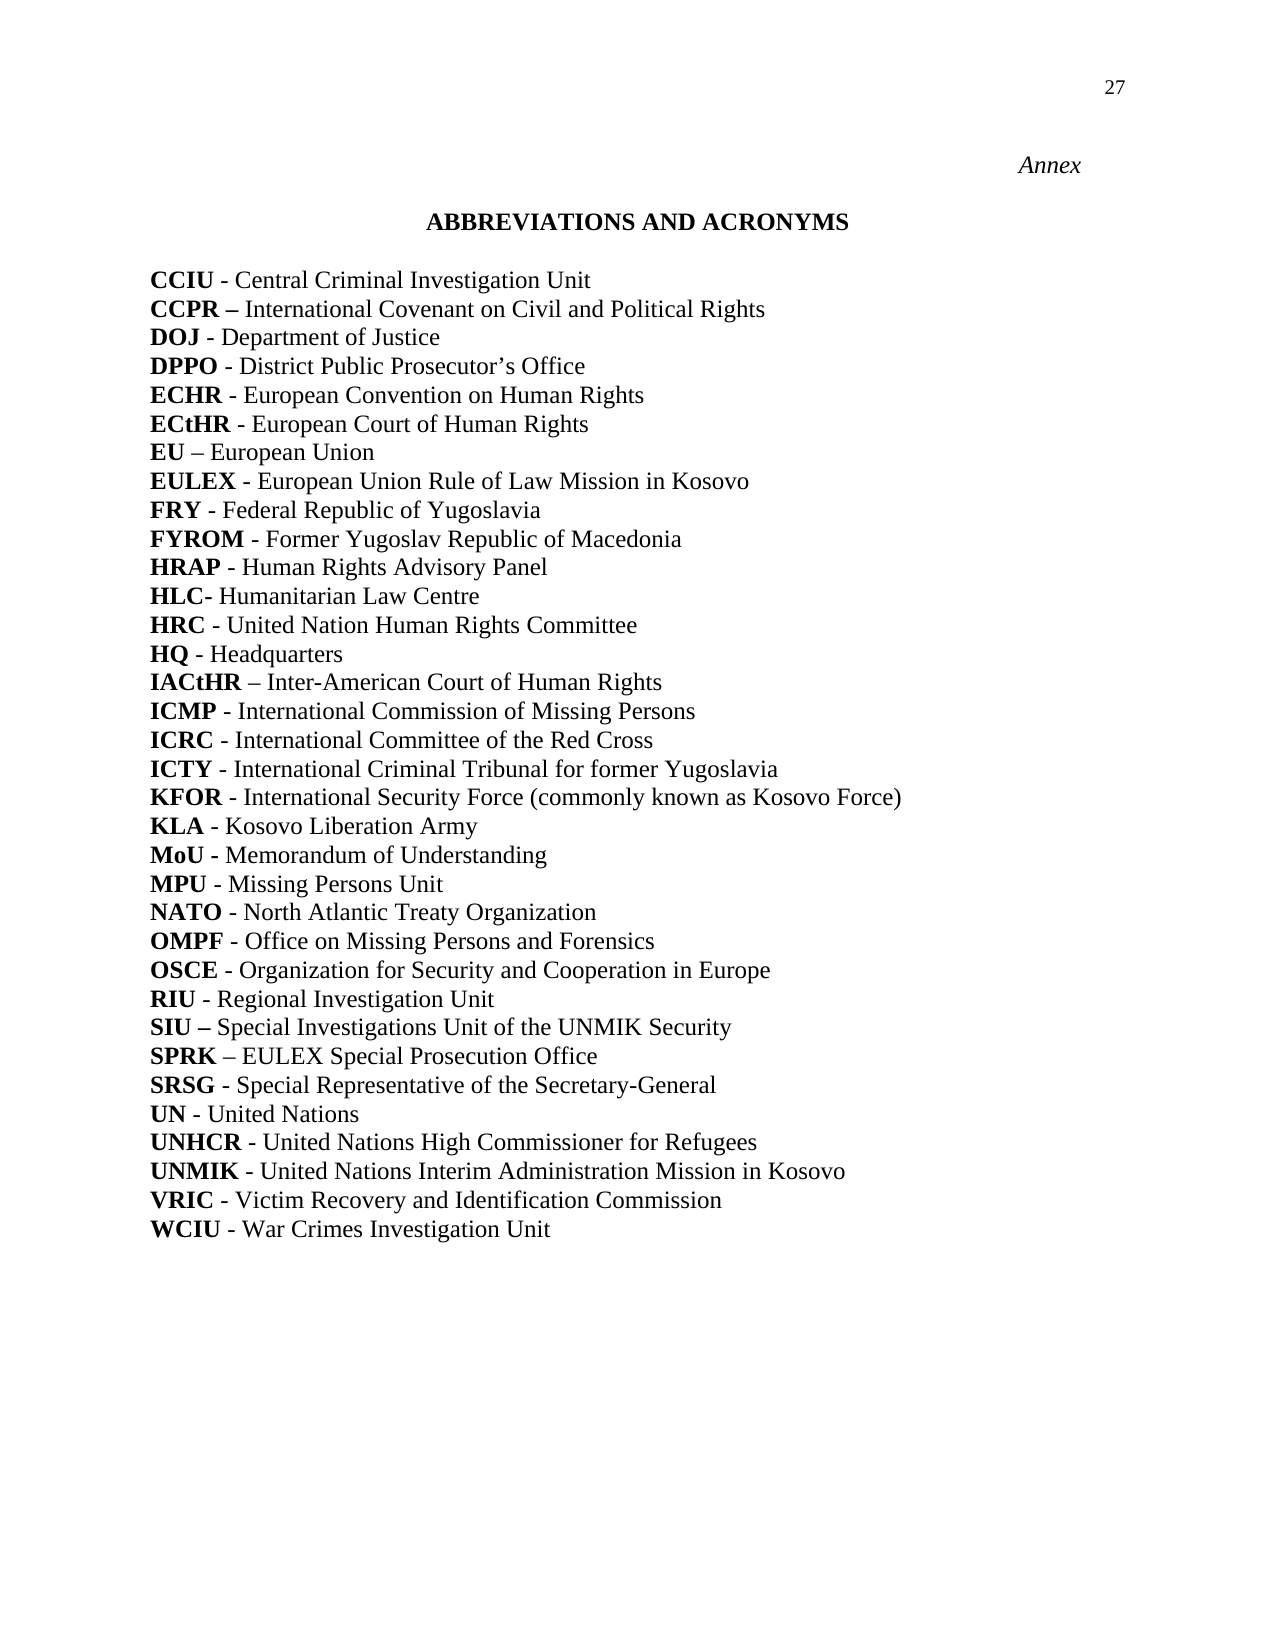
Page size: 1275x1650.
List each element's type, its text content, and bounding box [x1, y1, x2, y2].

text ICTY - International Criminal Tribunal for former Yugoslavia [150, 754, 1125, 782]
text SIU – Special Investigations Unit of the UNMIK Security [150, 1012, 1125, 1041]
text NATO - North Atlantic Treaty Organization [150, 897, 1125, 926]
text HLC- Humanitarian Law Centre [150, 581, 1125, 610]
text DOJ - Department of Justice [150, 322, 1125, 351]
text OMPF - Office on Missing Persons and Forensics [150, 926, 1125, 955]
text UNHCR - United Nations High Commissioner for Refugees [150, 1127, 1125, 1156]
text Annex [900, 150, 1125, 179]
text VRIC - Victim Recovery and Identification Commission [150, 1185, 1125, 1214]
text KFOR - International Security Force (commonly known as Kosovo Force) [150, 782, 1125, 811]
text SPRK – EULEX Special Prosecution Office [150, 1041, 1125, 1070]
text HRAP - Human Rights Advisory Panel [150, 552, 1125, 581]
text SRSG - Special Representative of the Secretary-General [150, 1070, 1125, 1099]
text HRC - United Nation Human Rights Committee [150, 610, 1125, 639]
text HQ - Headquarters [150, 639, 1125, 667]
text IACtHR – Inter-American Court of Human Rights [150, 667, 1125, 696]
text EU – European Union [150, 437, 1125, 466]
text FRY - Federal Republic of Yugoslavia [150, 495, 1125, 524]
text ABBREVIATIONS AND ACRONYMS [150, 207, 1125, 236]
text FYROM - Former Yugoslav Republic of Macedonia [150, 524, 1125, 552]
text ECtHR - European Court of Human Rights [150, 409, 1125, 437]
text MoU - Memorandum of Understanding [150, 840, 1125, 869]
text CCIU - Central Criminal Investigation Unit [150, 265, 1125, 294]
text UNMIK - United Nations Interim Administration Mission in Kosovo [150, 1156, 1125, 1185]
text RIU - Regional Investigation Unit [150, 984, 1125, 1012]
text OSCE - Organization for Security and Cooperation in Europe [150, 955, 1125, 984]
text EULEX - European Union Rule of Law Mission in Kosovo [150, 466, 1125, 495]
text UN - United Nations [150, 1099, 1125, 1127]
text CCPR – International Covenant on Civil and Political Rights [150, 294, 1125, 322]
text ICMP - International Commission of Missing Persons [150, 696, 1125, 725]
text WCIU - War Crimes Investigation Unit [150, 1214, 1125, 1242]
text MPU - Missing Persons Unit [150, 869, 1125, 897]
text KLA - Kosovo Liberation Army [150, 811, 1125, 840]
text ECHR - European Convention on Human Rights [150, 380, 1125, 409]
text ICRC - International Committee of the Red Cross [150, 725, 1125, 754]
text DPPO - District Public Prosecutor’s Office [150, 351, 1125, 380]
